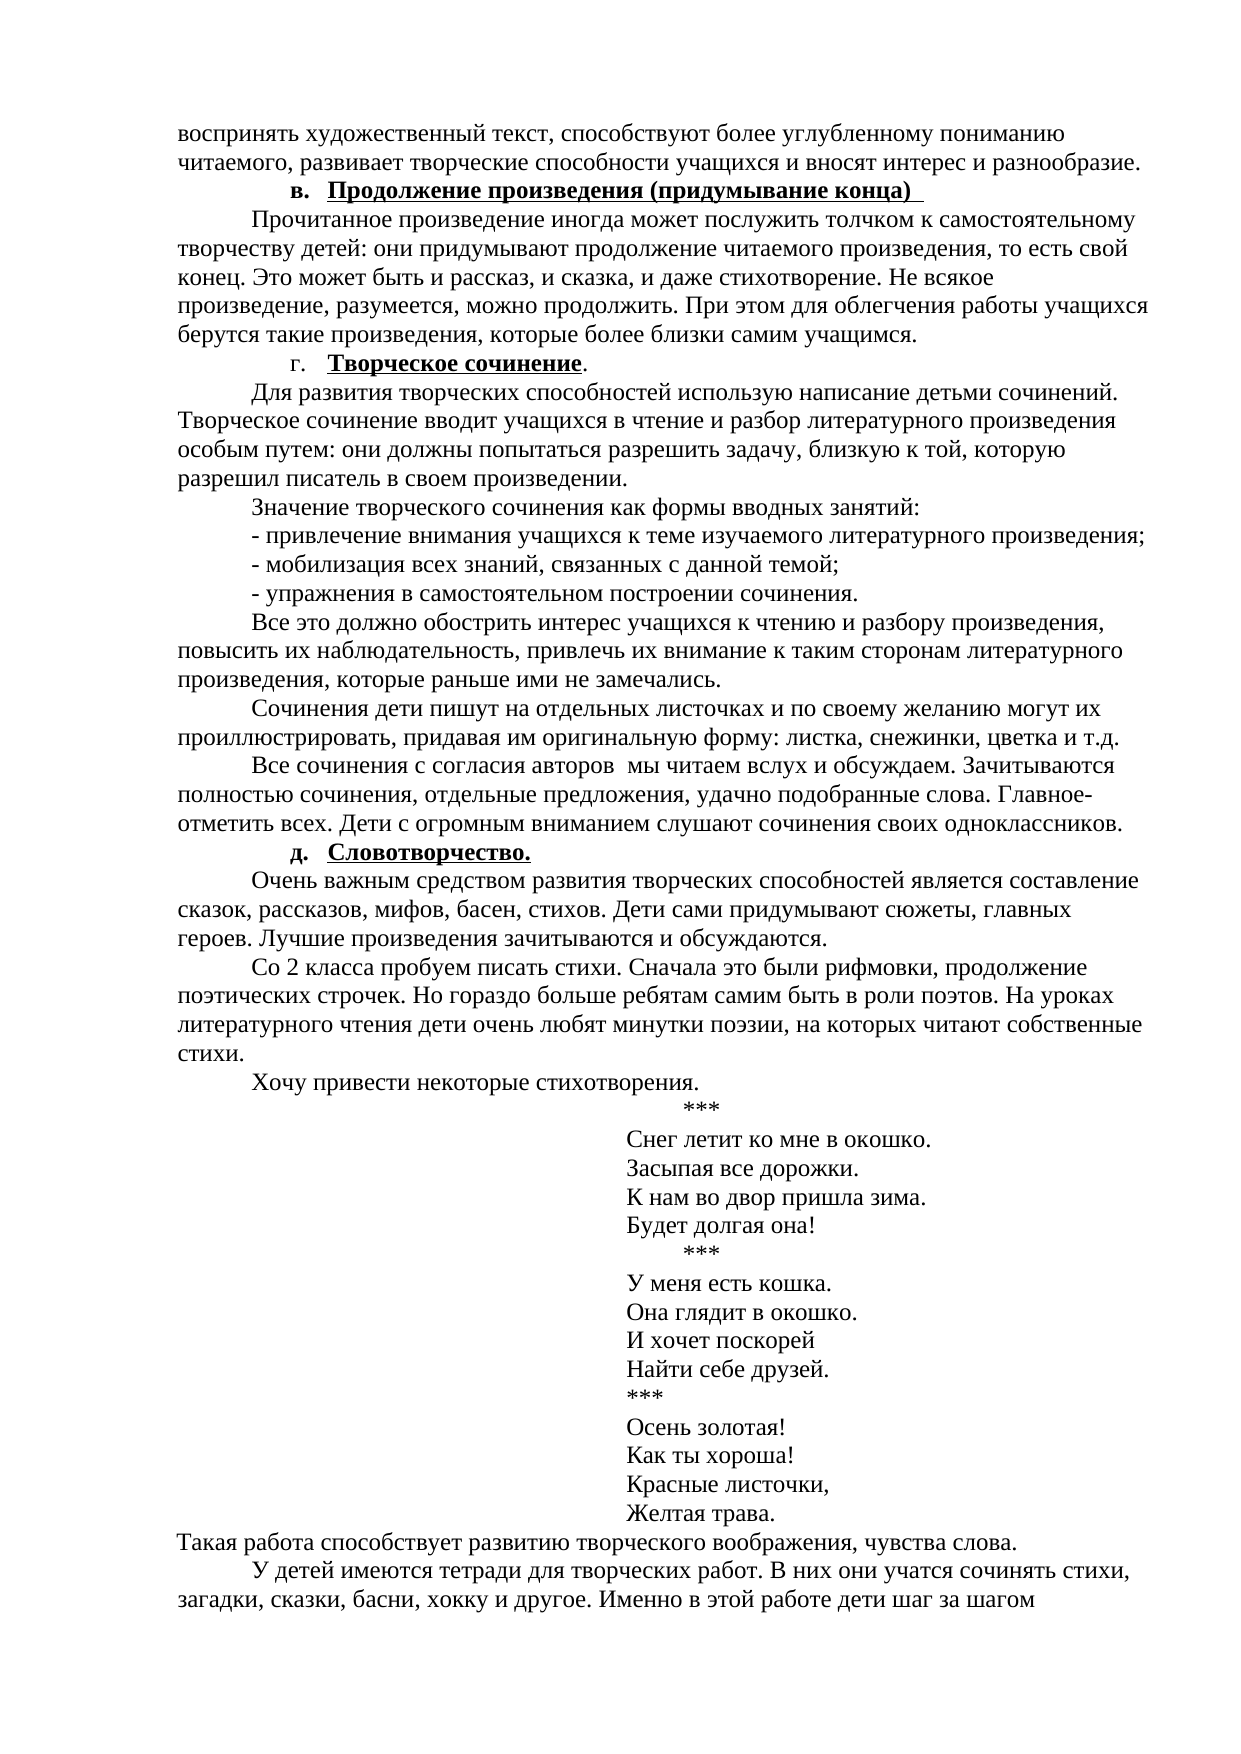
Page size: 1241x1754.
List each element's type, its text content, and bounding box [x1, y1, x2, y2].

text - мобилизация всех знаний, связанных с данной темой; [177, 549, 1152, 578]
text *** [177, 1096, 1152, 1124]
list Продолжение произведения (придумывание конца) [290, 176, 1152, 204]
text Осень золотая! [626, 1412, 1152, 1441]
text Хочу привести некоторые стихотворения. [177, 1067, 1152, 1096]
text Для развития творческих способностей использую написание детьми сочинений. Творческое сочинение вводит учащихся в чтение и разбор литературного произведения особым путем: они должны попытаться разрешить задачу, близкую к той, которую разрешил писатель в своем произведении. [177, 377, 1152, 492]
text Красные листочки, [626, 1469, 1152, 1498]
text *** [626, 1383, 1152, 1412]
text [177, 118, 1152, 176]
text У меня есть кошка. [626, 1268, 1152, 1297]
text Будет долгая она! [626, 1211, 1152, 1239]
text Все это должно обострить интерес учащихся к чтению и разбору произведения, повысить их наблюдательность, привлечь их внимание к таким сторонам литературного произведения, которые раньше ими не замечались. [177, 607, 1152, 693]
text И хочет поскорей [626, 1326, 1152, 1354]
text Все сочинения с согласия авторов мы читаем вслух и обсуждаем. Зачитываются полностью сочинения, отдельные предложения, удачно подобранные слова. Главное- отметить всех. Дети с огромным вниманием слушают сочинения своих одноклассников. [177, 751, 1152, 837]
text - упражнения в самостоятельном построении сочинения. [177, 578, 1152, 607]
list Творческое сочинение. [290, 348, 1152, 377]
text Такая работа способствует развитию творческого воображения, чувства слова. [176, 1527, 1152, 1556]
text Снег летит ко мне в окошко. [626, 1124, 1152, 1153]
text Очень важным средством развития творческих способностей является составление сказок, рассказов, мифов, басен, стихов. Дети сами придумывают сюжеты, главных героев. Лучшие произведения зачитываются и обсуждаются. [177, 866, 1152, 952]
text Желтая трава. [626, 1498, 1152, 1527]
text К нам во двор пришла зима. [626, 1182, 1152, 1211]
list Словотворчество. [290, 837, 1152, 866]
text Значение творческого сочинения как формы вводных занятий: [177, 492, 1152, 521]
text *** [177, 1239, 1152, 1268]
text Как ты хороша! [626, 1441, 1152, 1469]
text Найти себе друзей. [626, 1354, 1152, 1383]
text Сочинения дети пишут на отдельных листочках и по своему желанию могут их проиллюстрировать, придавая им оригинальную форму: листка, снежинки, цветка и т.д. [177, 693, 1152, 751]
text Прочитанное произведение иногда может послужить толчком к самостоятельному творчеству детей: они придумывают продолжение читаемого произведения, то есть свой конец. Это может быть и рассказ, и сказка, и даже стихотворение. Не всякое произведение, разумеется, можно продолжить. При этом для облегчения работы учащихся берутся такие произведения, которые более близки самим учащимся. [177, 204, 1152, 348]
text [176, 1556, 1152, 1613]
text - привлечение внимания учащихся к теме изучаемого литературного произведения; [177, 521, 1152, 549]
text Со 2 класса пробуем писать стихи. Сначала это были рифмовки, продолжение поэтических строчек. Но гораздо больше ребятам самим быть в роли поэтов. На уроках литературного чтения дети очень любят минутки поэзии, на которых читают собственные стихи. [177, 952, 1152, 1067]
text Она глядит в окошко. [626, 1297, 1152, 1326]
text Засыпая все дорожки. [626, 1153, 1152, 1182]
